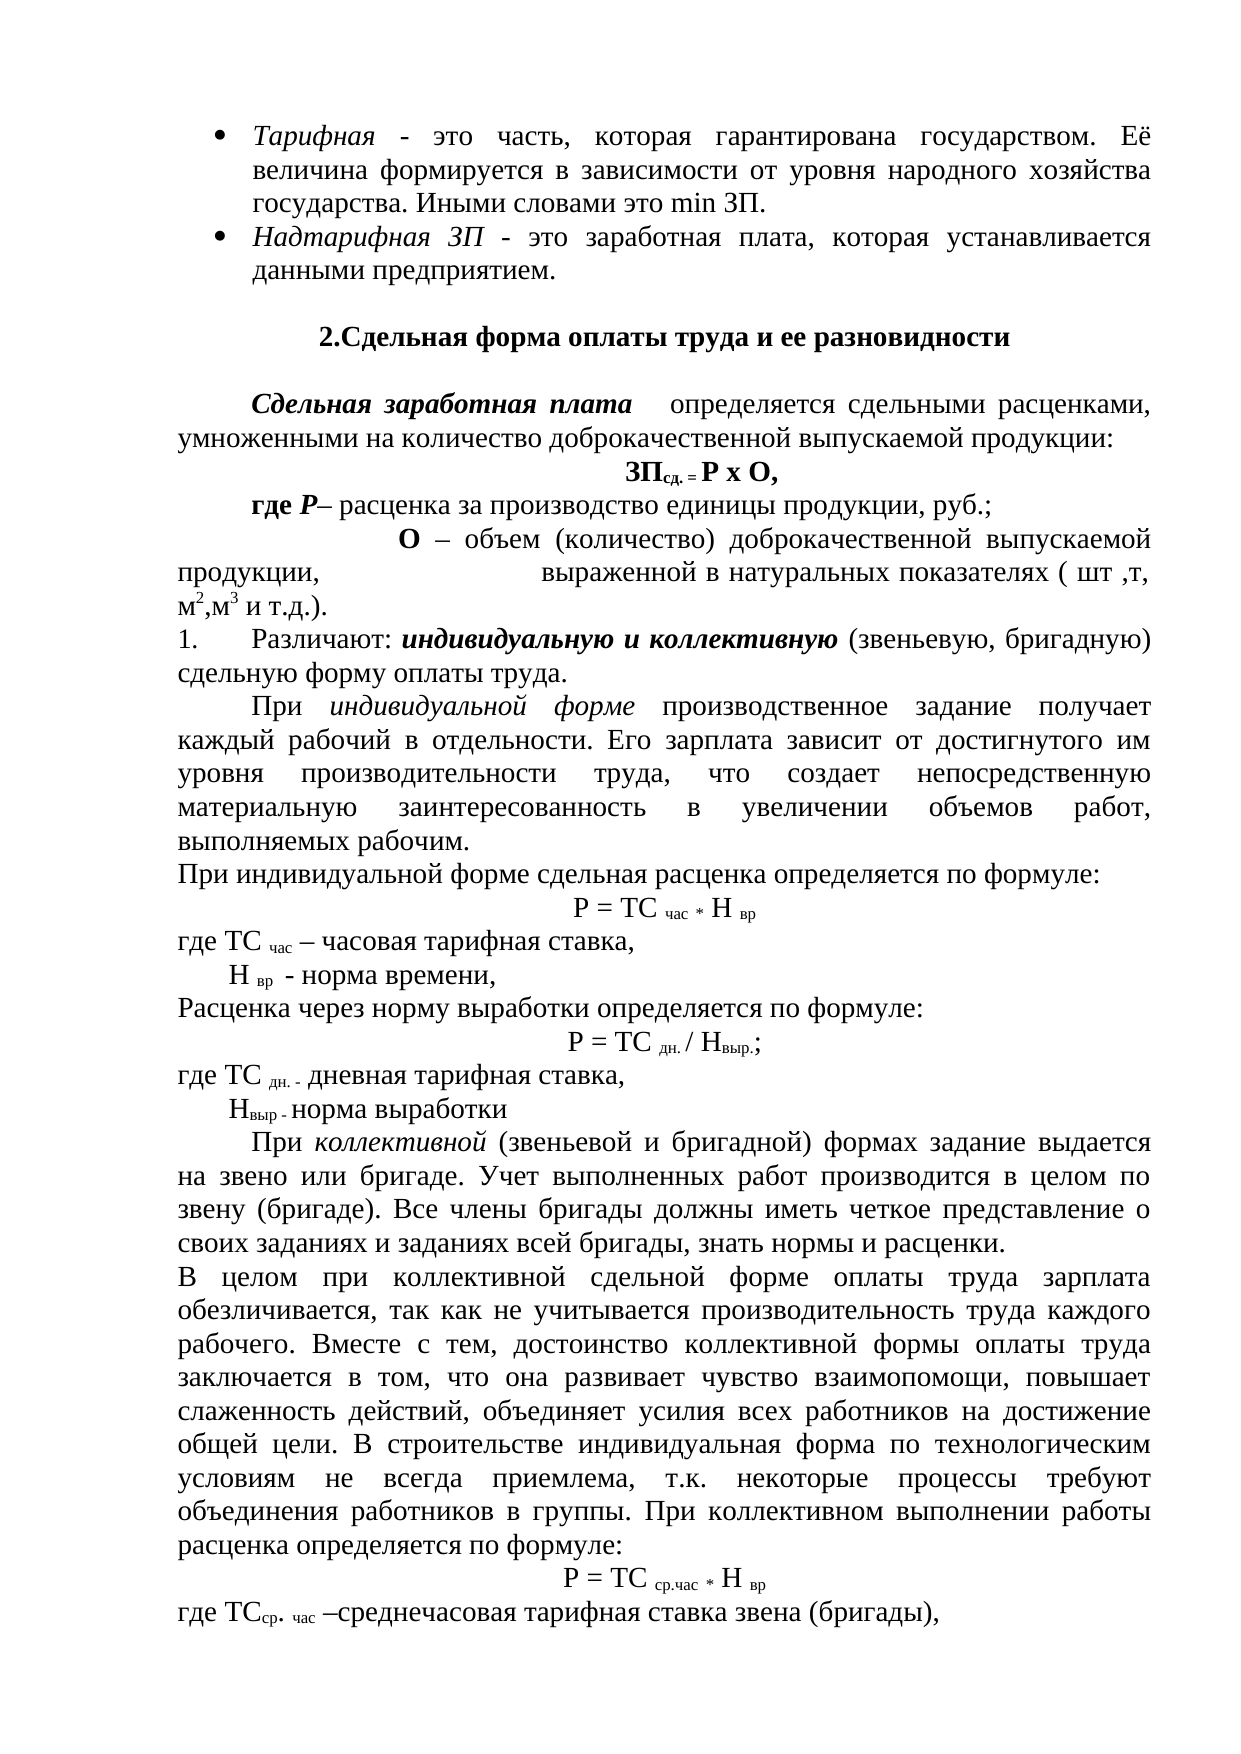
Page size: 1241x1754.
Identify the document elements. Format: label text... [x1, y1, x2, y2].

text Н вр - норма времени, [177, 957, 1152, 990]
text где ТС дн. - дневная тарифная ставка, [177, 1057, 1152, 1091]
text где Р– расценка за производство единицы продукции, руб.; [177, 487, 1152, 521]
text где ТС час – часовая тарифная ставка, [177, 923, 1152, 957]
list Различают: индивидуальную и коллективную (звеньевую, бригадную) сдельную форму оплаты труда. [177, 621, 1152, 688]
text Р = ТС час * Н вр [177, 890, 1152, 923]
text При индивидуальной форме сдельная расценка определяется по формуле: [177, 856, 1152, 890]
text Расценка через норму выработки определяется по формуле: [177, 990, 1152, 1024]
text ЗПсд. = Р х О, [177, 454, 1152, 487]
text В целом при коллективной сдельной форме оплаты труда зарплата обезличивается, так как не учитывается производительность труда каждого рабочего. Вместе с тем, достоинство коллективной формы оплаты труда заключается в том, что она развивает чувство взаимопомощи, повышает слаженность действий, объединяет усилия всех работников на достижение общей цели. В строительстве индивидуальная форма по технологическим условиям не всегда приемлема, т.к. некоторые процессы требуют объединения работников в группы. При коллективном выполнении работы расценка определяется по формуле: [177, 1259, 1152, 1561]
text При индивидуальной форме производственное задание получает каждый рабочий в отдельности. Его зарплата зависит от достигнутого им уровня производительности труда, что создает непосредственную материальную заинтересованность в увеличении объемов работ, выполняемых рабочим. [177, 688, 1152, 856]
text При коллективной (звеньевой и бригадной) формах задание выдается на звено или бригаде. Учет выполненных работ производится в целом по звену (бригаде). Все члены бригады должны иметь четкое представление о своих заданиях и заданиях всей бригады, знать нормы и расценки. [177, 1124, 1152, 1259]
text 2.Сдельная форма оплаты труда и ее разновидности [177, 319, 1152, 353]
text Р = ТС ср.час * Н вр [177, 1561, 1152, 1594]
list Надтарифная ЗП - это заработная плата, которая устанавливается данными предприятием. [215, 219, 1152, 286]
text Сдельная заработная плата определяется сдельными расценками, умноженными на количество доброкачественной выпускаемой продукции: [177, 387, 1152, 454]
list Тарифная - это часть, которая гарантирована государством. Её величина формируется в зависимости от уровня народного хозяйства государства. Иными словами это min ЗП. [215, 118, 1152, 219]
text Р = ТС дн. / Нвыр.; [177, 1024, 1152, 1057]
text Нвыр - норма выработки [177, 1091, 1152, 1124]
text где ТСср. час –среднечасовая тарифная ставка звена (бригады), [177, 1594, 1152, 1628]
text О – объем (количество) доброкачественной выпускаемой продукции, выраженной в натуральных показателях ( шт ,т, м2,м3 и т.д.). [177, 521, 1152, 621]
